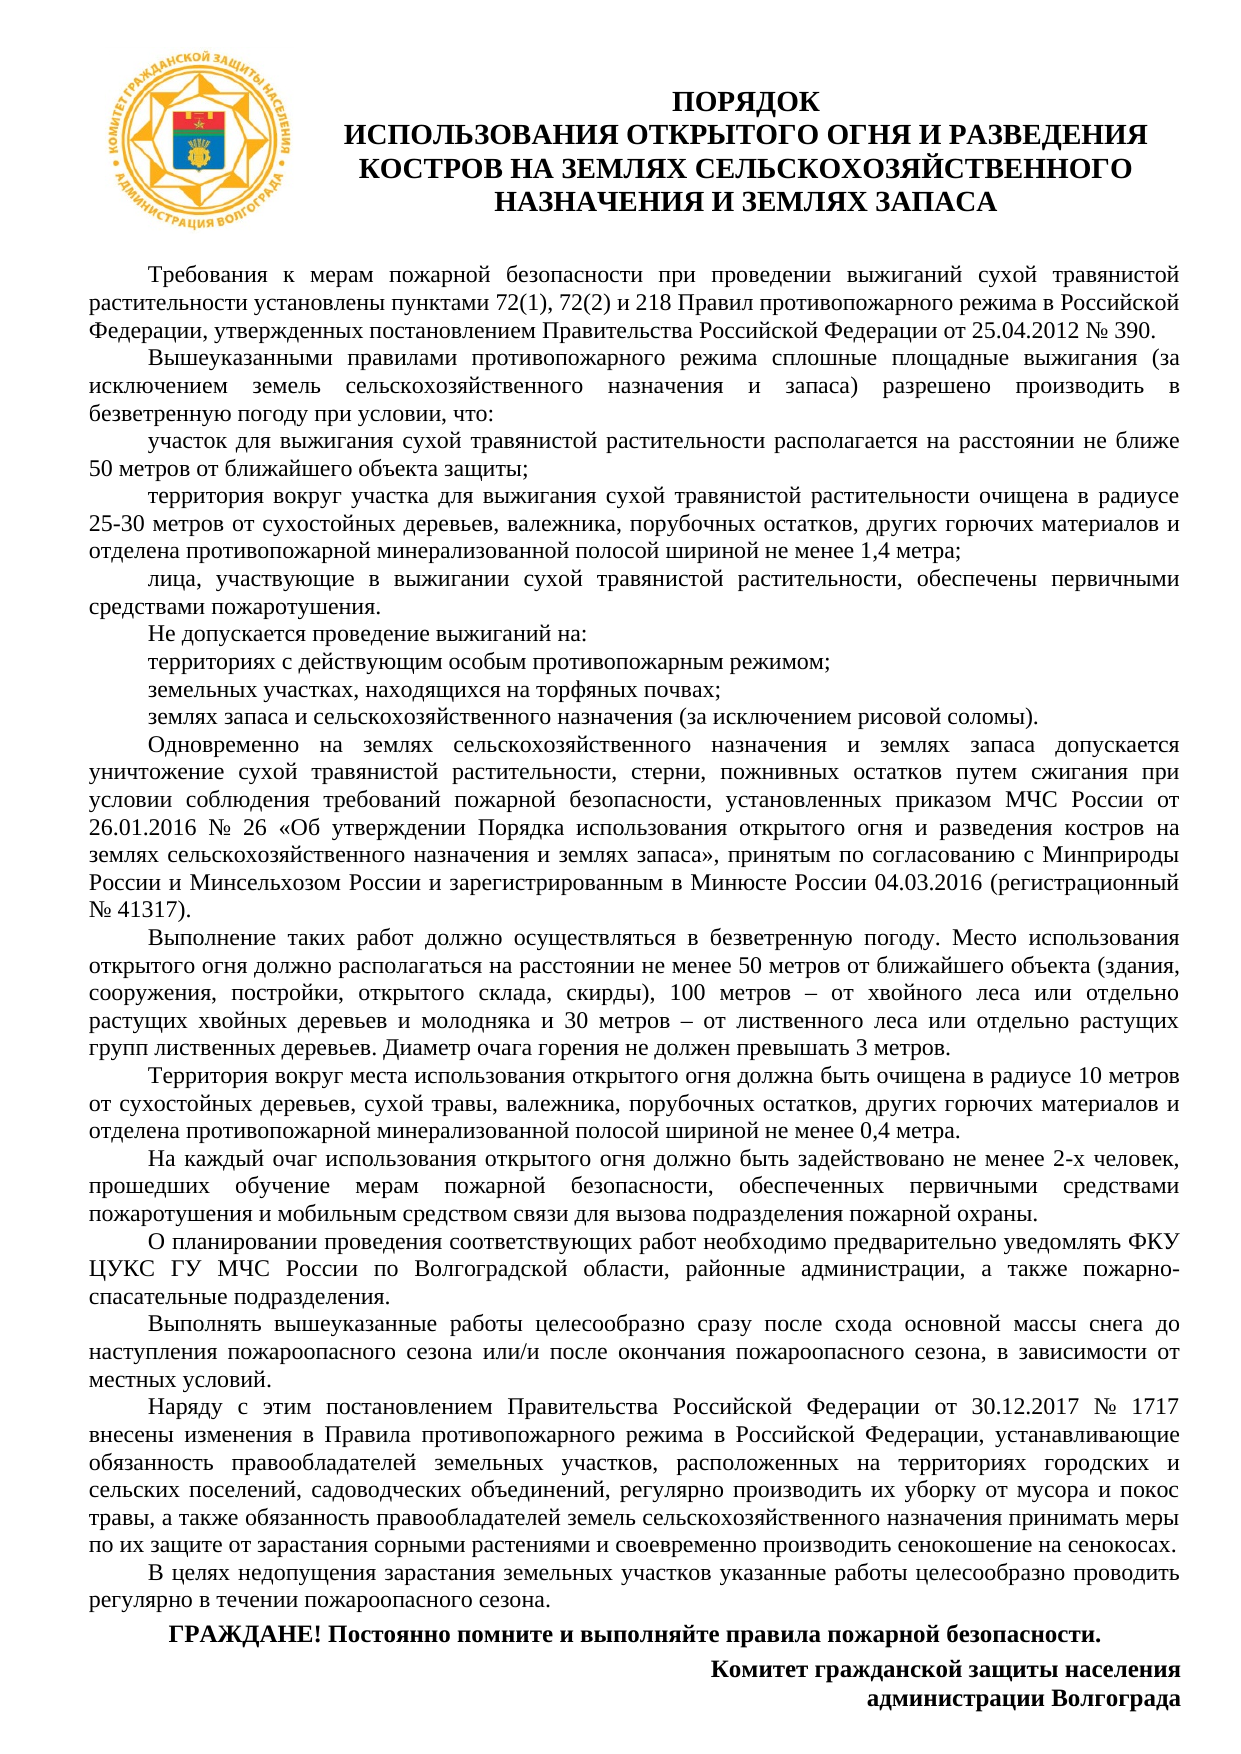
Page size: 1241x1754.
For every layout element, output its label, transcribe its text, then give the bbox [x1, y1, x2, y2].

text Не допускается проведение выжиганий на: [89, 619, 1181, 647]
text ГРАЖДАНЕ! Постоянно помните и выполняйте правила пожарной безопасности. [89, 1619, 1181, 1648]
text В целях недопущения зарастания земельных участков указанные работы целесообразно проводить регулярно в течении пожароопасного сезона. [89, 1558, 1181, 1613]
text Наряду с этим постановлением Правительства Российской Федерации от 30.12.2017 № 1717 внесены изменения в Правила противопожарного режима в Российской Федерации, устанавливающие обязанность правообладателей земельных участков, расположенных на территориях городских и сельских поселений, садоводческих объединений, регулярно производить их уборку от мусора и покос травы, а также обязанность правообладателей земель сельскохозяйственного назначения принимать меры по их защите от зарастания сорными растениями и своевременно производить сенокошение на сенокосах. [89, 1392, 1181, 1558]
text лица, участвующие в выжигании сухой травянистой растительности, обеспечены первичными средствами пожаротушения. [89, 564, 1181, 619]
picture [104, 47, 294, 234]
text участок для выжигания сухой травянистой растительности располагается на расстоянии не ближе 50 метров от ближайшего объекта защиты; [89, 426, 1181, 481]
text Выполнять вышеуказанные работы целесообразно сразу после схода основной массы снега до наступления пожароопасного сезона или/и после окончания пожароопасного сезона, в зависимости от местных условий. [89, 1309, 1181, 1392]
text Выполнение таких работ должно осуществляться в безветренную погоду. Место использования открытого огня должно располагаться на расстоянии не менее 50 метров от ближайшего объекта (здания, сооружения, постройки, открытого склада, скирды), 100 метров – от хвойного леса или отдельно растущих хвойных деревьев и молодняка и 30 метров – от лиственного леса или отдельно растущих групп лиственных деревьев. Диаметр очага горения не должен превышать 3 метров. [89, 923, 1181, 1061]
text землях запаса и сельскохозяйственного назначения (за исключением рисовой соломы). [89, 702, 1181, 730]
text На каждый очаг использования открытого огня должно быть задействовано не менее 2-х человек, прошедших обучение мерам пожарной безопасности, обеспеченных первичными средствами пожаротушения и мобильным средством связи для вызова подразделения пожарной охраны. [89, 1144, 1181, 1227]
text земельных участках, находящихся на торфяных почвах; [89, 674, 1181, 702]
text Территория вокруг места использования открытого огня должна быть очищена в радиусе 10 метров от сухостойных деревьев, сухой травы, валежника, порубочных остатков, других горючих материалов и отделена противопожарной минерализованной полосой шириной не менее 0,4 метра. [89, 1061, 1181, 1144]
table_header ПОРЯДОК ИСПОЛЬЗОВАНИЯ ОТКРЫТОГО ОГНЯ И РАЗВЕДЕНИЯ КОСТРОВ НА ЗЕМЛЯХ СЕЛЬСКОХОЗЯЙСТВЕННОГО НАЗНАЧЕНИЯ И ЗЕМЛЯХ ЗАПАСА [310, 41, 1181, 261]
text территориях с действующим особым противопожарным режимом; [89, 647, 1181, 674]
text администрации Волгограда [89, 1683, 1181, 1712]
text Комитет гражданской защиты населения [89, 1654, 1181, 1683]
table_header [89, 41, 310, 261]
text Одновременно на землях сельскохозяйственного назначения и землях запаса допускается уничтожение сухой травянистой растительности, стерни, пожнивных остатков путем сжигания при условии соблюдения требований пожарной безопасности, установленных приказом МЧС России от 26.01.2016 № 26 «Об утверждении Порядка использования открытого огня и разведения костров на землях сельскохозяйственного назначения и землях запаса», принятым по согласованию с Минприроды России и Минсельхозом России и зарегистрированным в Минюсте России 04.03.2016 (регистрационный № 41317). [89, 730, 1181, 923]
text О планировании проведения соответствующих работ необходимо предварительно уведомлять ФКУ ЦУКС ГУ МЧС России по Волгоградской области, районные администрации, а также пожарно-спасательные подразделения. [89, 1227, 1181, 1309]
text Вышеуказанными правилами противопожарного режима сплошные площадные выжигания (за исключением земель сельскохозяйственного назначения и запаса) разрешено производить в безветренную погоду при условии, что: [89, 343, 1181, 426]
text территория вокруг участка для выжигания сухой травянистой растительности очищена в радиусе 25-30 метров от сухостойных деревьев, валежника, порубочных остатков, других горючих материалов и отделена противопожарной минерализованной полосой шириной не менее 1,4 метра; [89, 481, 1181, 564]
text Требования к мерам пожарной безопасности при проведении выжиганий сухой травянистой растительности установлены пунктами 72(1), 72(2) и 218 Правил противопожарного режима в Российской Федерации, утвержденных постановлением Правительства Российской Федерации от 25.04.2012 № 390. [89, 261, 1181, 343]
